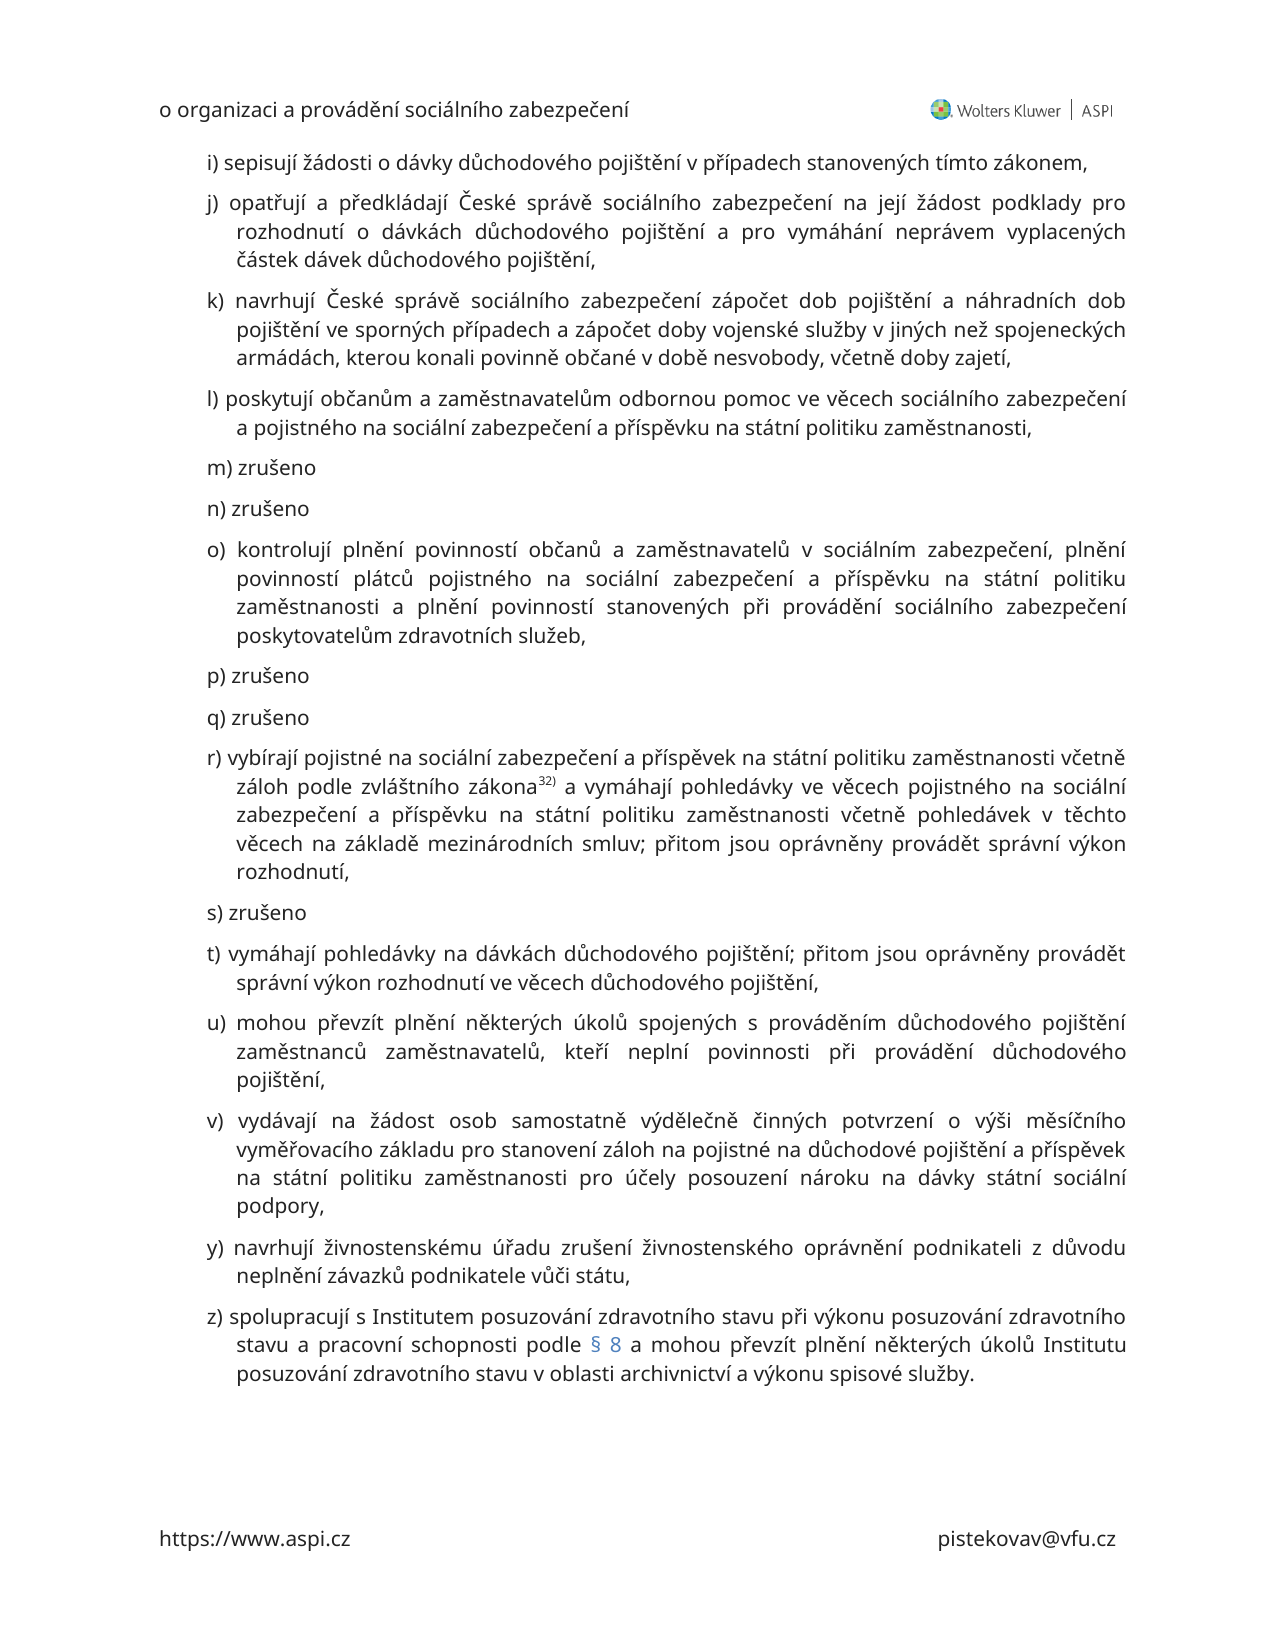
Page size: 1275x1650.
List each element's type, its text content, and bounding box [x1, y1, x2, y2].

text s) zrušeno [207, 898, 1127, 927]
text n) zrušeno [207, 494, 1127, 523]
text j) opatřují a předkládají České správě sociálního zabezpečení na její žádost podklady pro rozhodnutí o dávkách důchodového pojištění a pro vymáhání neprávem vyplacených částek dávek důchodového pojištění, [207, 188, 1127, 274]
text k) navrhují České správě sociálního zabezpečení zápočet dob pojištění a náhradních dob pojištění ve sporných případech a zápočet doby vojenské služby v jiných než spojeneckých armádách, kterou konali povinně občané v době nesvobody, včetně doby zajetí, [207, 286, 1127, 372]
text m) zrušeno [207, 453, 1127, 482]
text q) zrušeno [207, 703, 1127, 731]
text r) vybírají pojistné na sociální zabezpečení a příspěvek na státní politiku zaměstnanosti včetně záloh podle zvláštního zákona32) a vymáhají pohledávky ve věcech pojistného na sociální zabezpečení a příspěvku na státní politiku zaměstnanosti včetně pohledávek v těchto věcech na základě mezinárodních smluv; přitom jsou oprávněny provádět správní výkon rozhodnutí, [207, 743, 1127, 886]
text v) vydávají na žádost osob samostatně výdělečně činných potvrzení o výši měsíčního vyměřovacího základu pro stanovení záloh na pojistné na důchodové pojištění a příspěvek na státní politiku zaměstnanosti pro účely posouzení nároku na dávky státní sociální podpory, [207, 1106, 1127, 1220]
text p) zrušeno [207, 662, 1127, 690]
text i) sepisují žádosti o dávky důchodového pojištění v případech stanovených tímto zákonem, [207, 148, 1127, 176]
text o) kontrolují plnění povinností občanů a zaměstnavatelů v sociálním zabezpečení, plnění povinností plátců pojistného na sociální zabezpečení a příspěvku na státní politiku zaměstnanosti a plnění povinností stanovených při provádění sociálního zabezpečení poskytovatelům zdravotních služeb, [207, 535, 1127, 649]
text l) poskytují občanům a zaměstnavatelům odbornou pomoc ve věcech sociálního zabezpečení a pojistného na sociální zabezpečení a příspěvku na státní politiku zaměstnanosti, [207, 384, 1127, 441]
text y) navrhují živnostenskému úřadu zrušení živnostenského oprávnění podnikateli z důvodu neplnění závazků podnikatele vůči státu, [207, 1233, 1127, 1289]
text z) spolupracují s Institutem posuzování zdravotního stavu při výkonu posuzování zdravotního stavu a pracovní schopnosti podle § 8 a mohou převzít plnění některých úkolů Institutu posuzování zdravotního stavu v oblasti archivnictví a výkonu spisové služby. [207, 1302, 1127, 1387]
picture [927, 94, 1119, 124]
text u) mohou převzít plnění některých úkolů spojených s prováděním důchodového pojištění zaměstnanců zaměstnavatelů, kteří neplní povinnosti při provádění důchodového pojištění, [207, 1008, 1127, 1094]
text t) vymáhají pohledávky na dávkách důchodového pojištění; přitom jsou oprávněny provádět správní výkon rozhodnutí ve věcech důchodového pojištění, [207, 939, 1127, 996]
